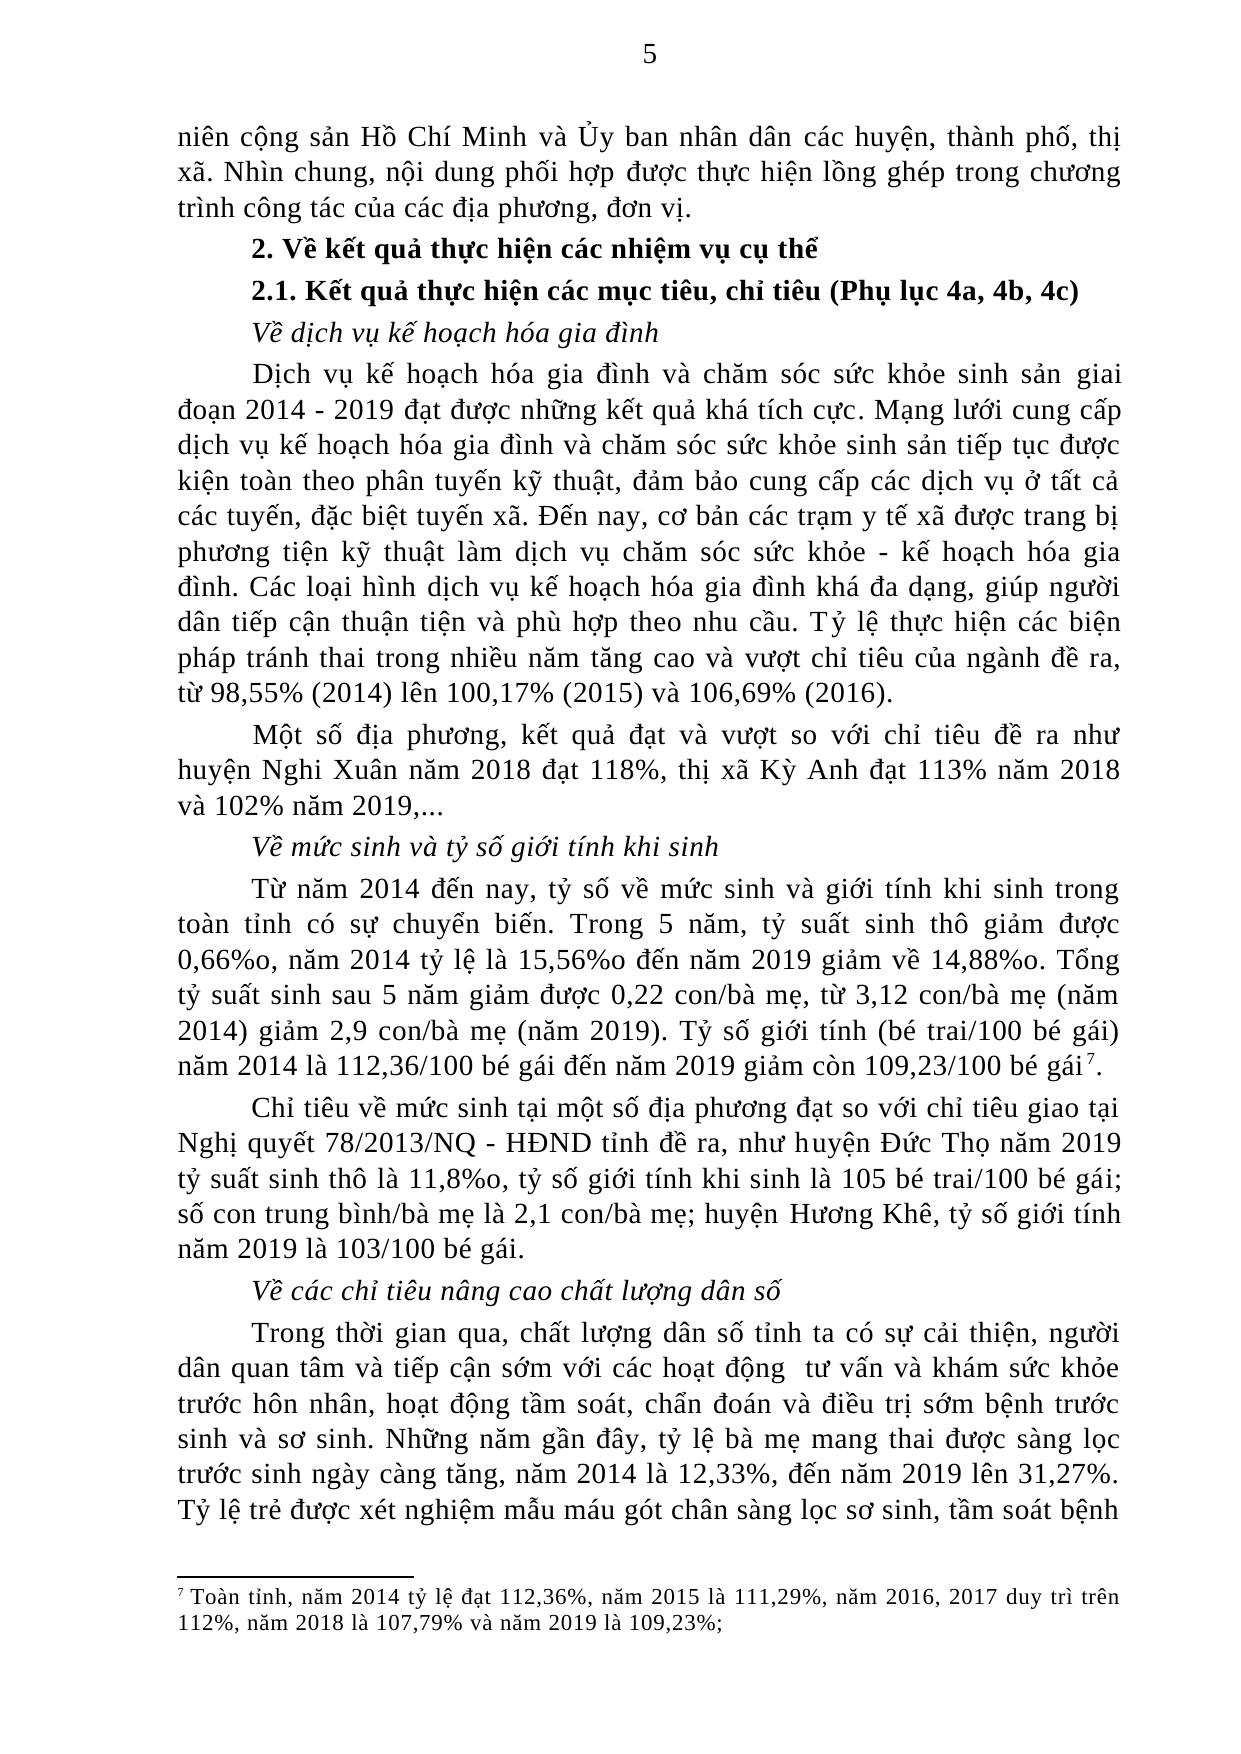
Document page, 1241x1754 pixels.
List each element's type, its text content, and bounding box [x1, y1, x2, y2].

text 2.1. Kết quả thực hiện các mục tiêu, chỉ tiêu (Phụ lục 4a, 4b, 4c) [177, 272, 1122, 308]
text Từ năm 2014 đến nay, tỷ số về mức sinh và giới tính khi sinh trong toàn tỉnh có sự chuyển biến. Trong 5 năm, tỷ suất sinh thô giảm được 0,66%o, năm 2014 tỷ lệ là 15,56%o đến năm 2019 giảm về 14,88%o. Tổng tỷ suất sinh sau 5 năm giảm được 0,22 con/bà mẹ, từ 3,12 con/bà mẹ (năm 2014) giảm 2,9 con/bà mẹ (năm 2019). Tỷ số giới tính (bé trai/100 bé gái) năm 2014 là 112,36/100 bé gái đến năm 2019 giảm còn 109,23/100 bé gái. [177, 870, 1122, 1083]
text Về mức sinh và tỷ số giới tính khi sinh [177, 828, 1122, 864]
text Một số địa phương, kết quả đạt và vượt so với chỉ tiêu đề ra như huyện Nghi Xuân năm 2018 đạt 118%, thị xã Kỳ Anh đạt 113% năm 2018 và 102% năm 2019,... [177, 716, 1122, 822]
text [177, 1314, 1122, 1526]
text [177, 118, 1122, 224]
text 2. Về kết quả thực hiện các nhiệm vụ cụ thể [177, 231, 1122, 266]
text Về các chỉ tiêu nâng cao chất lượng dân số [177, 1272, 1122, 1308]
text Về dịch vụ kế hoạch hóa gia đình [177, 314, 1122, 349]
text Chỉ tiêu về mức sinh tại một số địa phương đạt so với chỉ tiêu giao tại Nghị quyết 78/2013/NQ - HĐND tỉnh đề ra, như huyện Đức Thọ năm 2019 tỷ suất sinh thô là 11,8%o, tỷ số giới tính khi sinh là 105 bé trai/100 bé gái; số con trung bình/bà mẹ là 2,1 con/bà mẹ; huyện Hương Khê, tỷ số giới tính năm 2019 là 103/100 bé gái. [177, 1089, 1122, 1266]
text Dịch vụ kế hoạch hóa gia đình và chăm sóc sức khỏe sinh sản giai đoạn 2014 - 2019 đạt được những kết quả khá tích cực. Mạng lưới cung cấp dịch vụ kế hoạch hóa gia đình và chăm sóc sức khỏe sinh sản tiếp tục được kiện toàn theo phân tuyến kỹ thuật, đảm bảo cung cấp các dịch vụ ở tất cả các tuyến, đặc biệt tuyến xã. Đến nay, cơ bản các trạm y tế xã được trang bị phương tiện kỹ thuật làm dịch vụ chăm sóc sức khỏe - kế hoạch hóa gia đình. Các loại hình dịch vụ kế hoạch hóa gia đình khá đa dạng, giúp người dân tiếp cận thuận tiện và phù hợp theo nhu cầu. Tỷ lệ thực hiện các biện pháp tránh thai trong nhiều năm tăng cao và vượt chỉ tiêu của ngành đề ra, từ 98,55% (2014) lên 100,17% (2015) và 106,69% (2016). [177, 356, 1122, 710]
